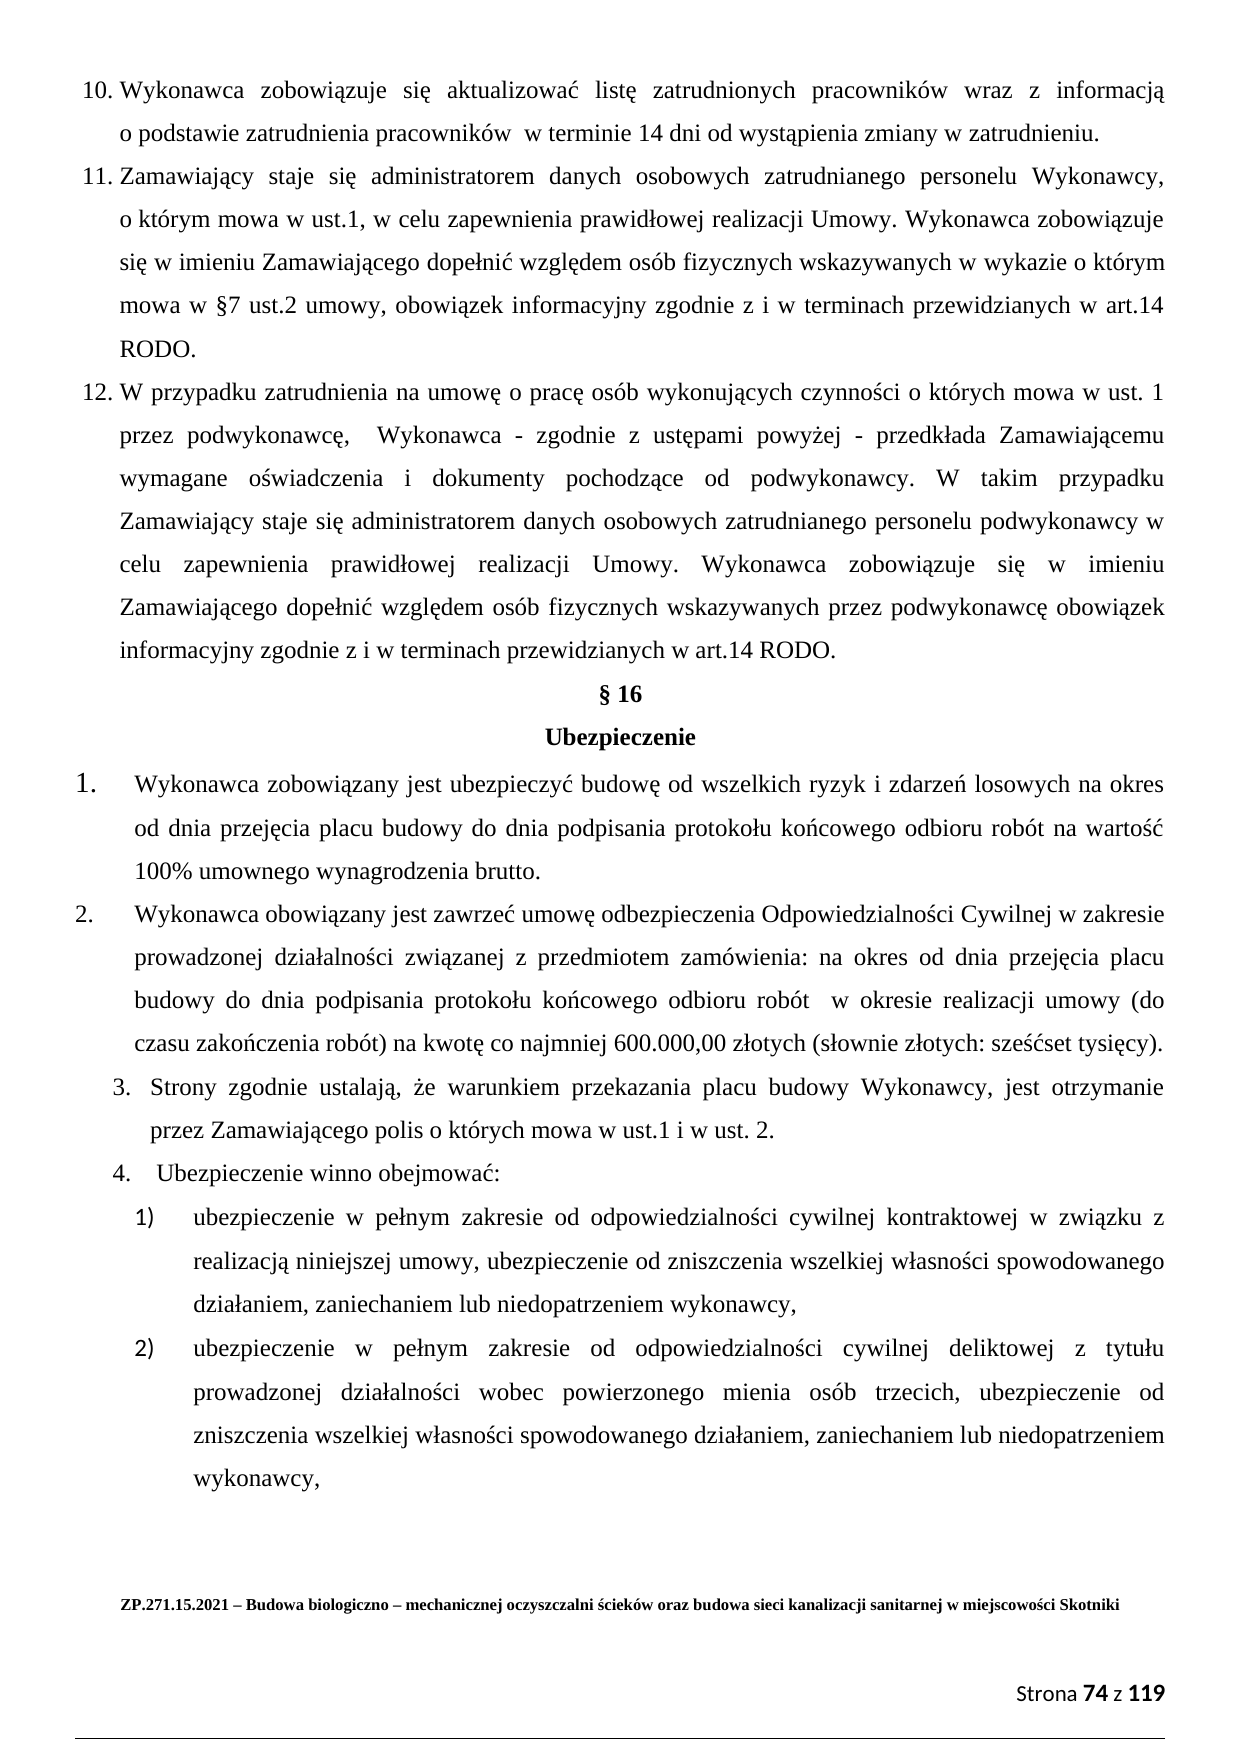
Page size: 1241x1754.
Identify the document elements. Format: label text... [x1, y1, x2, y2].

list Strony zgodnie ustalają, że warunkiem przekazania placu budowy Wykonawcy, jest otrzymanie przez Zamawiającego polis o których mowa w ust.1 i w ust. 2. [112, 1072, 1165, 1143]
text § 16 [75, 679, 1165, 707]
list ubezpieczenie w pełnym zakresie od odpowiedzialności cywilnej deliktowej z tytułu prowadzonej działalności wobec powierzonego mienia osób trzecich, ubezpieczenie od zniszczenia wszelkiej własności spowodowanego działaniem, zaniechaniem lub niedopatrzeniem wykonawcy, [134, 1332, 1165, 1492]
list Wykonawca zobowiązuje się aktualizować listę zatrudnionych pracowników wraz z informacją o podstawie zatrudnienia pracowników w terminie 14 dni od wystąpienia zmiany w zatrudnieniu. [82, 75, 1165, 147]
list Wykonawca obowiązany jest zawrzeć umowę odbezpieczenia Odpowiedzialności Cywilnej w zakresie prowadzonej działalności związanej z przedmiotem zamówienia: na okres od dnia przejęcia placu budowy do dnia podpisania protokołu końcowego odbioru robót w okresie realizacji umowy (do czasu zakończenia robót) na kwotę co najmniej 600.000,00 złotych (słownie złotych: sześćset tysięcy). [75, 899, 1165, 1057]
list W przypadku zatrudnienia na umowę o pracę osób wykonujących czynności o których mowa w ust. 1 przez podwykonawcę, Wykonawca - zgodnie z ustępami powyżej - przedkłada Zamawiającemu wymagane oświadczenia i dokumenty pochodzące od podwykonawcy. W takim przypadku Zamawiający staje się administratorem danych osobowych zatrudnianego personelu podwykonawcy w celu zapewnienia prawidłowej realizacji Umowy. Wykonawca zobowiązuje się w imieniu Zamawiającego dopełnić względem osób fizycznych wskazywanych przez podwykonawcę obowiązek informacyjny zgodnie z i w terminach przewidzianych w art.14 RODO. [82, 377, 1165, 664]
list Ubezpieczenie winno obejmować: [112, 1158, 1165, 1187]
list ubezpieczenie w pełnym zakresie od odpowiedzialności cywilnej kontraktowej w związku z realizacją niniejszej umowy, ubezpieczenie od zniszczenia wszelkiej własności spowodowanego działaniem, zaniechaniem lub niedopatrzeniem wykonawcy, [134, 1201, 1165, 1318]
list Zamawiający staje się administratorem danych osobowych zatrudnianego personelu Wykonawcy, o którym mowa w ust.1, w celu zapewnienia prawidłowej realizacji Umowy. Wykonawca zobowiązuje się w imieniu Zamawiającego dopełnić względem osób fizycznych wskazywanych w wykazie o którym mowa w §7 ust.2 umowy, obowiązek informacyjny zgodnie z i w terminach przewidzianych w art.14 RODO. [82, 161, 1165, 362]
text Ubezpieczenie [75, 722, 1165, 751]
list Wykonawca zobowiązany jest ubezpieczyć budowę od wszelkich ryzyk i zdarzeń losowych na okres od dnia przejęcia placu budowy do dnia podpisania protokołu końcowego odbioru robót na wartość 100% umownego wynagrodzenia brutto. [75, 765, 1165, 885]
